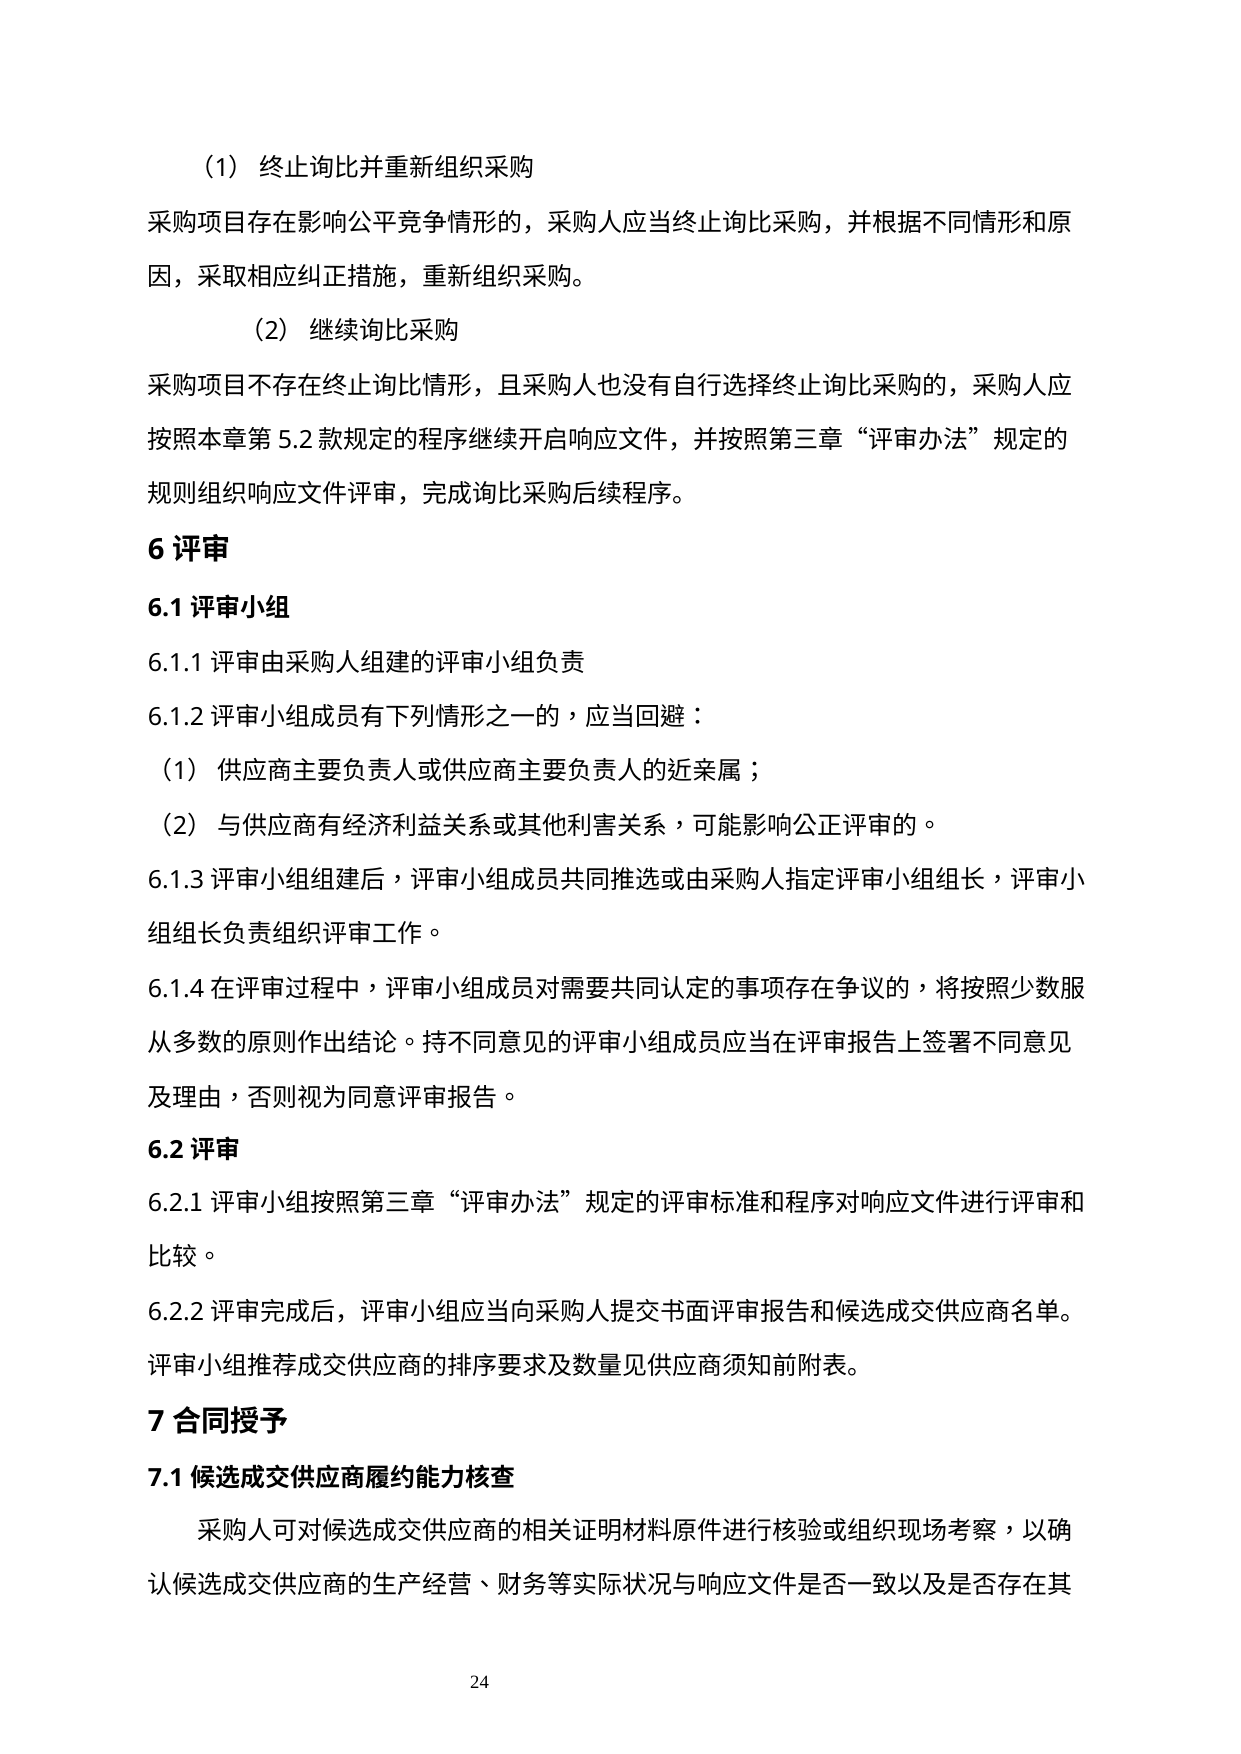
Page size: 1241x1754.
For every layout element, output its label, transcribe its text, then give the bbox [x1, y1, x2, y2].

subtitle 7 合同授予 [148, 1400, 1093, 1440]
subtitle 7.1 候选成交供应商履约能力核查 [148, 1459, 1093, 1493]
subtitle 6.1 评审小组 [148, 588, 1093, 624]
text 6.1.3 评审小组组建后，评审小组成员共同推选或由采购人指定评审小组组长，评审小组组长负责组织评审工作。 [148, 859, 1093, 950]
text 6.2.2 评审完成后，评审小组应当向采购人提交书面评审报告和候选成交供应商名单。评审小组推荐成交供应商的排序要求及数量见供应商须知前附表。 [148, 1291, 1093, 1382]
list 继续询比采购 [198, 311, 1093, 347]
list 采购项目不存在终止询比情形，且采购人也没有自行选择终止询比采购的，采购人应按照本章第5.2款规定的程序继续开启响应文件，并按照第三章“评审办法”规定的规则组织响应文件评审，完成询比采购后续程序。 [148, 365, 1093, 510]
list （2） 与供应商有经济利益关系或其他利害关系，可能影响公正评审的。 [148, 805, 1093, 841]
text 6.1.2 评审小组成员有下列情形之一的，应当回避： [148, 696, 1093, 733]
text 6.1.1 评审由采购人组建的评审小组负责 [148, 642, 1093, 678]
text 6.1.4 在评审过程中，评审小组成员对需要共同认定的事项存在争议的，将按照少数服从多数的原则作出结论。持不同意见的评审小组成员应当在评审报告上签署不同意见及理由，否则视为同意评审报告。 [148, 968, 1093, 1113]
subtitle 6.2 评审 [148, 1131, 1093, 1166]
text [148, 1511, 1093, 1601]
list （1） 供应商主要负责人或供应商主要负责人的近亲属； [148, 751, 1093, 787]
subtitle 6 评审 [148, 528, 1093, 568]
text 6.2.1 评审小组按照第三章“评审办法”规定的评审标准和程序对响应文件进行评审和比较。 [148, 1182, 1093, 1273]
list 采购项目存在影响公平竞争情形的，采购人应当终止询比采购，并根据不同情形和原因，采取相应纠正措施，重新组织采购。 [148, 202, 1093, 293]
list 终止询比并重新组织采购 [148, 148, 1093, 184]
